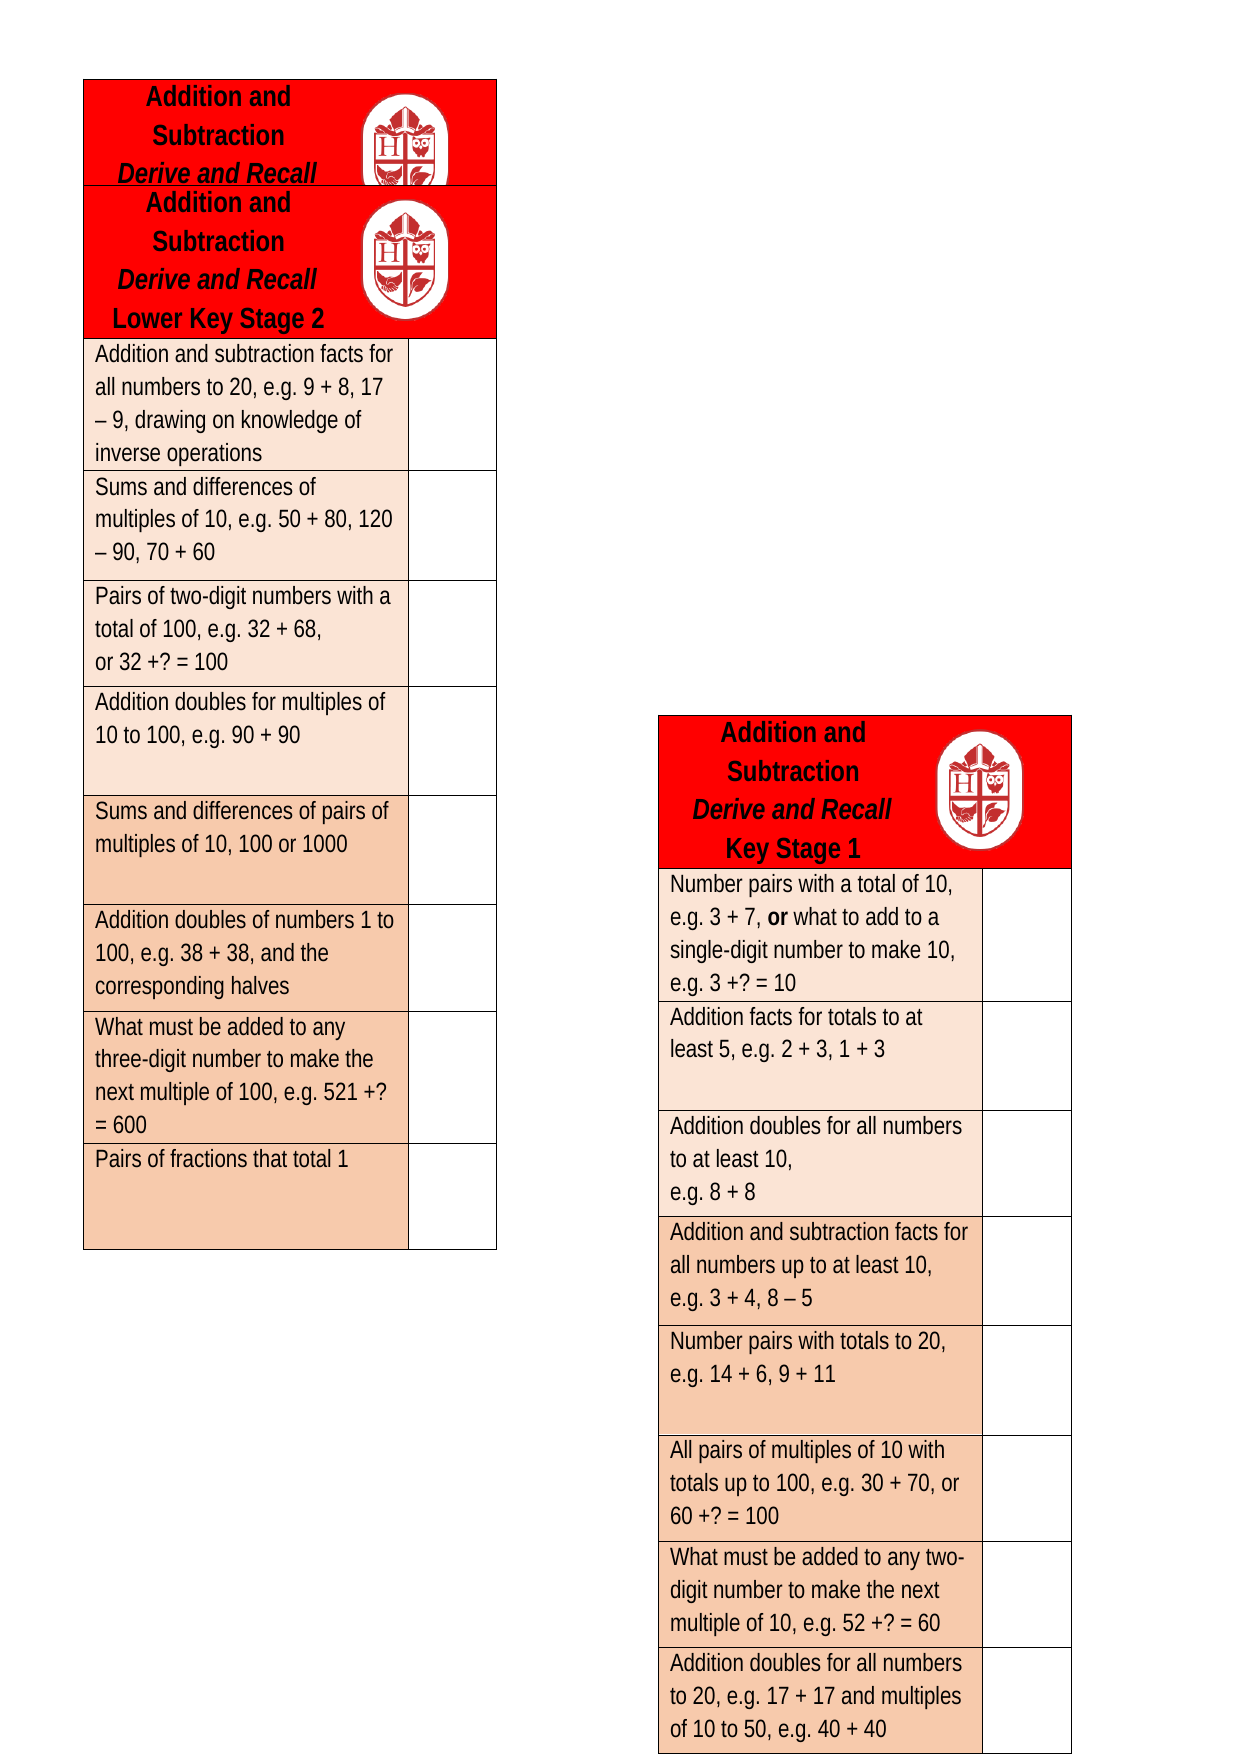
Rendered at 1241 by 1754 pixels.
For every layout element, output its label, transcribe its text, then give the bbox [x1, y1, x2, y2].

table_cell Addition doubles for all numbers to at least 10, e.g. 8 + 8 [659, 1111, 982, 1216]
table_cell [983, 1217, 1071, 1325]
table_cell Number pairs with a total of 10, e.g. 3 + 7, or what to add to a single-digit number to make 10, e.g. 3 +? = 10 [659, 869, 982, 1001]
table_cell [983, 1542, 1071, 1647]
table_cell Sums and differences of multiples of 10, e.g. 50 + 80, 120 – 90, 70 + 60 [84, 471, 408, 580]
table_cell Addition and subtraction facts for all numbers up to at least 10, e.g. 3 + 4, 8 – 5 [659, 1217, 982, 1325]
table_cell [983, 1111, 1071, 1216]
table_cell Addition doubles for all numbers to 20, e.g. 17 + 17 and multiples of 10 to 50, e.g. 40 + 40 [659, 1648, 982, 1753]
table_cell Pairs of fractions that total 1 [84, 1144, 408, 1249]
table_cell [983, 1436, 1071, 1541]
table_cell [409, 1144, 496, 1249]
table_cell [983, 1326, 1071, 1434]
table_cell [409, 796, 496, 904]
table_header Addition and Subtraction Derive and Recall Key Stage 1 [659, 716, 1071, 868]
table_cell [409, 471, 496, 580]
table_cell Addition and subtraction facts for all numbers to 20, e.g. 9 + 8, 17 – 9, drawing on knowledge of inverse operations [84, 339, 408, 470]
picture [360, 93, 450, 185]
table_header Addition and Subtraction Derive and Recall Key Stage 1 [84, 80, 496, 185]
table_cell [983, 1002, 1071, 1110]
table_cell Sums and differences of pairs of multiples of 10, 100 or 1000 [84, 796, 408, 904]
table_cell Number pairs with totals to 20, e.g. 14 + 6, 9 + 11 [659, 1326, 982, 1434]
table_cell Addition doubles for multiples of 10 to 100, e.g. 90 + 90 [84, 687, 408, 795]
table_cell What must be added to any two-digit number to make the next multiple of 10, e.g. 52 +? = 60 [659, 1542, 982, 1647]
table_cell [409, 687, 496, 795]
table_cell [409, 1012, 496, 1143]
table_cell Addition facts for totals to at least 5, e.g. 2 + 3, 1 + 3 [659, 1002, 982, 1110]
table_cell [409, 339, 496, 470]
table_cell [409, 581, 496, 686]
table_cell What must be added to any three-digit number to make the next multiple of 100, e.g. 521 +? = 600 [84, 1012, 408, 1143]
picture [360, 199, 450, 321]
table_cell [409, 905, 496, 1011]
table_cell Pairs of two-digit numbers with a total of 100, e.g. 32 + 68, or 32 +? = 100 [84, 581, 408, 686]
table_cell Addition doubles of numbers 1 to 100, e.g. 38 + 38, and the corresponding halves [84, 905, 408, 1011]
table_cell All pairs of multiples of 10 with totals up to 100, e.g. 30 + 70, or 60 +? = 100 [659, 1436, 982, 1541]
table_cell [983, 869, 1071, 1001]
table_header Addition and Subtraction Derive and Recall Lower Key Stage 2 [84, 186, 496, 338]
picture [935, 729, 1024, 851]
table_cell [983, 1648, 1071, 1753]
